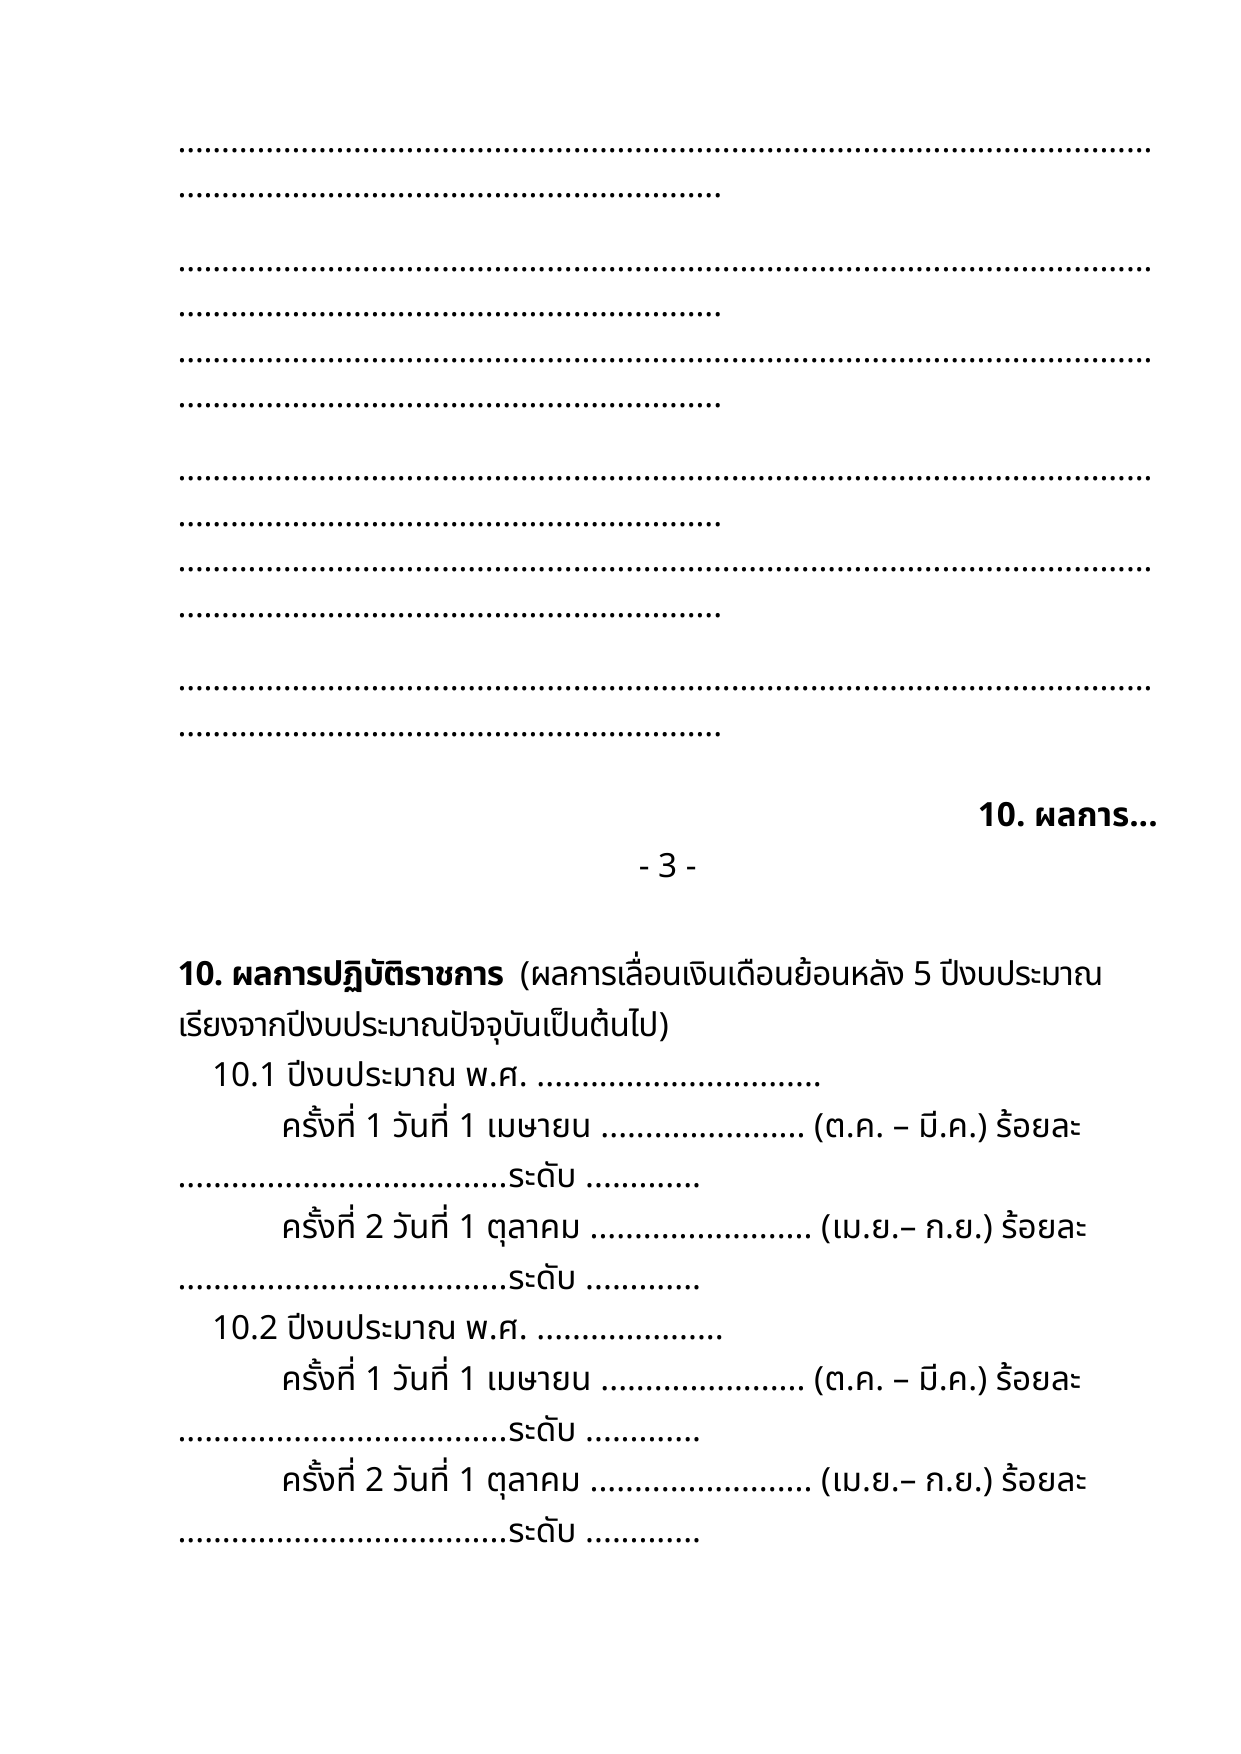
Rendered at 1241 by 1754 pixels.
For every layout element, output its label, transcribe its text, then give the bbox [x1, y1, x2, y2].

text ……………………………………………………………………………………………………………………………………………………….. ……………………………………………………………………………………………………………………………………………………….. [177, 207, 1158, 417]
text 10.1 ปีงบประมาณ พ.ศ. ................................ [177, 1051, 1158, 1102]
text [177, 89, 1158, 207]
text - 3 - [177, 842, 1158, 887]
text 10. ผลการ... [177, 791, 1158, 842]
text 10.2 ปีงบประมาณ พ.ศ. ..................... [177, 1304, 1158, 1355]
text 10. ผลการปฏิบัติราชการ (ผลการเลื่อนเงินเดือนย้อนหลัง 5 ปีงบประมาณ เรียงจากปีงบประมาณปัจจุบันเป็นต้นไป) [177, 950, 1158, 1051]
text ……………………………………………………………………………………………………………………………………………………….. [177, 627, 1158, 746]
text ครั้งที่ 1 วันที่ 1 เมษายน ....................... (ต.ค. – มี.ค.) ร้อยละ .....................................ระดับ ............. [177, 1102, 1158, 1203]
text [177, 1456, 1158, 1557]
text ครั้งที่ 2 วันที่ 1 ตุลาคม ......................... (เม.ย.– ก.ย.) ร้อยละ .....................................ระดับ ............. [177, 1203, 1158, 1304]
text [177, 1355, 1158, 1456]
text ……………………………………………………………………………………………………………………………………………………….. ……………………………………………………………………………………………………………………………………………………….. [177, 417, 1158, 627]
